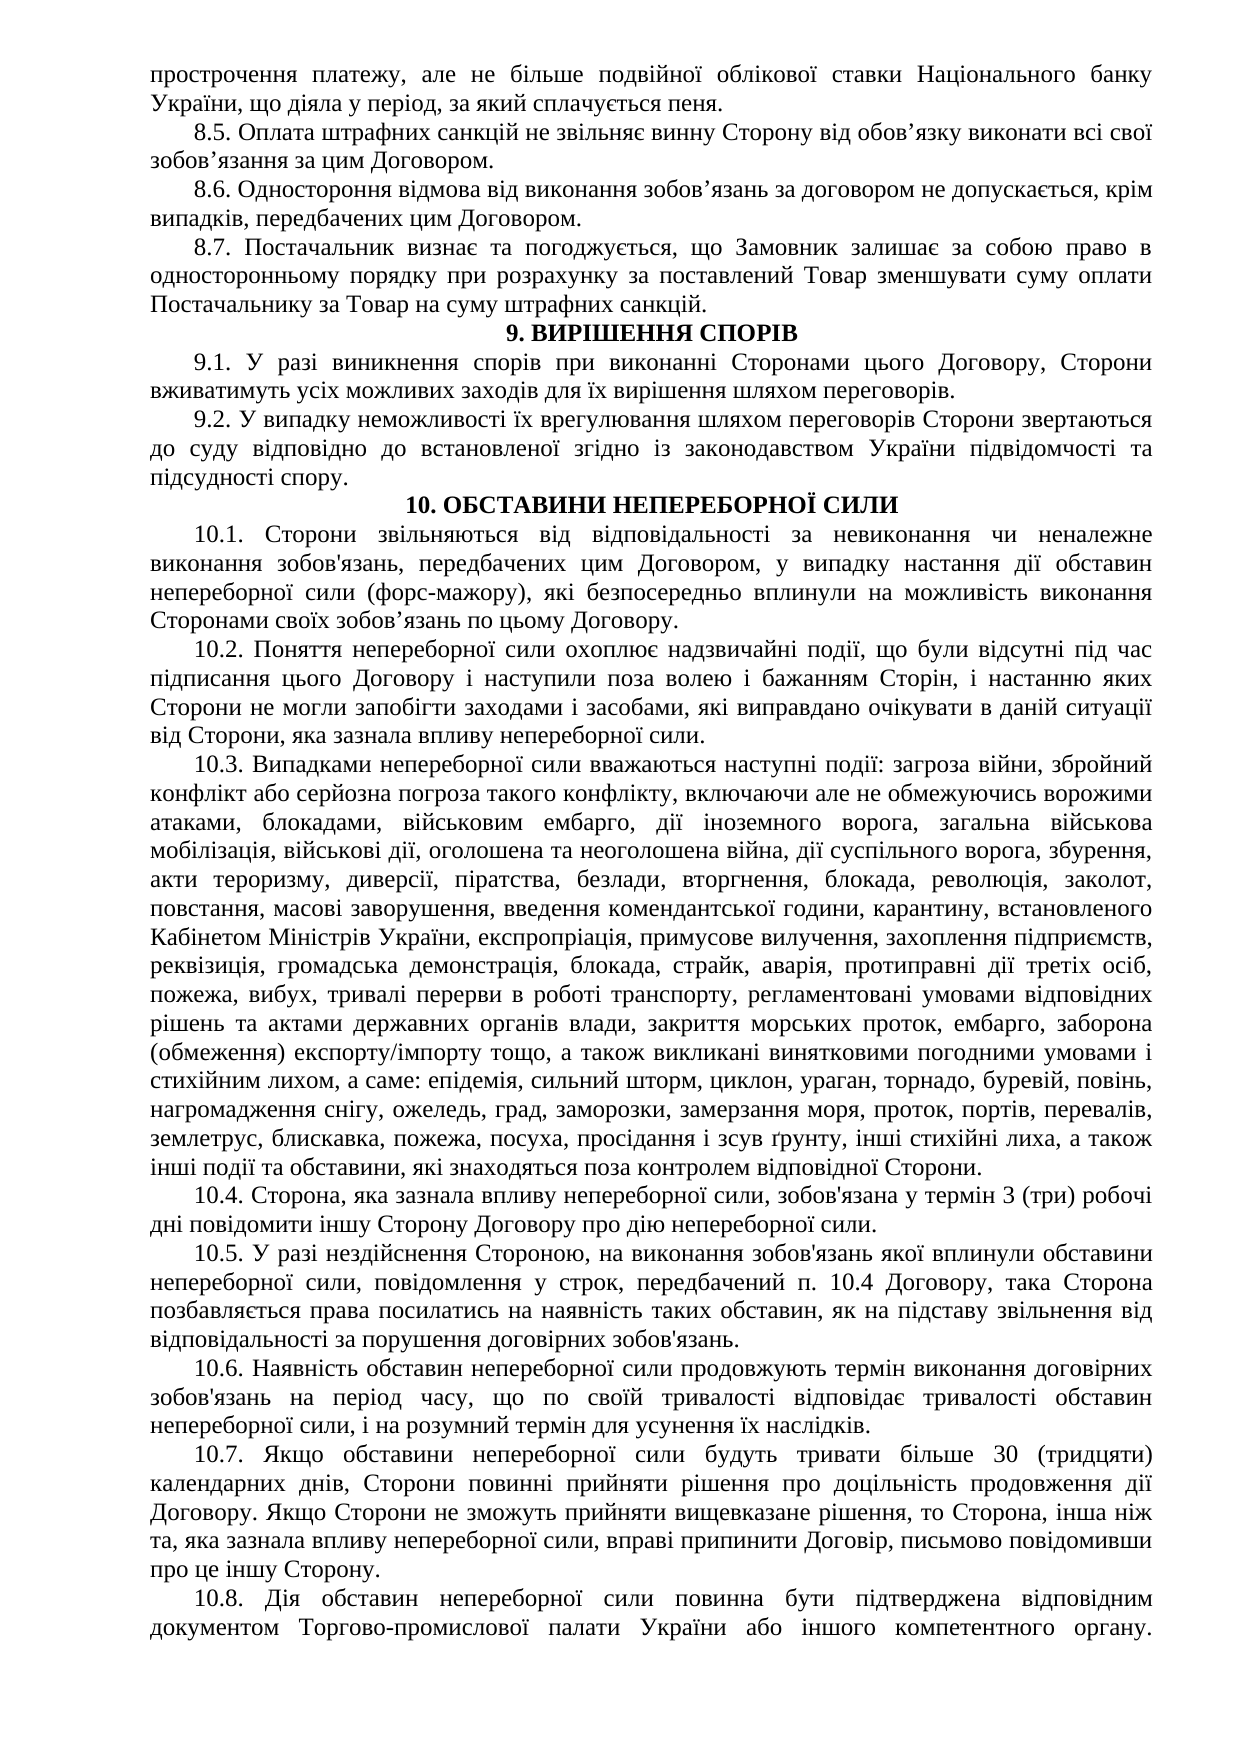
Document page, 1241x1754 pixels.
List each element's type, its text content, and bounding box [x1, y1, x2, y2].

text 8.7. Постачальник визнає та погоджується, що Замовник залишає за собою право в односторонньому порядку при розрахунку за поставлений Товар зменшувати суму оплати Постачальнику за Товар на суму штрафних санкцій. [150, 232, 1153, 318]
text 10.4. Сторона, яка зазнала впливу непереборної сили, зобов'язана у термін 3 (три) робочі дні повідомити іншу Сторону Договору про дію непереборної сили. [150, 1180, 1153, 1238]
text 10.3. Випадками непереборної сили вважаються наступні події: загроза війни, збройний конфлікт або серйозна погроза такого конфлікту, включаючи але не обмежуючись ворожими атаками, блокадами, військовим ембарго, дії іноземного ворога, загальна військова мобілізація, військові дії, оголошена та неоголошена війна, дії суспільного ворога, збурення, акти тероризму, диверсії, піратства, безлади, вторгнення, блокада, революція, заколот, повстання, масові заворушення, введення комендантської години, карантину, встановленого Кабінетом Міністрів України, експропріація, примусове вилучення, захоплення підприємств, реквізиція, громадська демонстрація, блокада, страйк, аварія, протиправні дії третіх осіб, пожежа, вибух, тривалі перерви в роботі транспорту, регламентовані умовами відповідних рішень та актами державних органів влади, закриття морських проток, ембарго, заборона (обмеження) експорту/імпорту тощо, а також викликані винятковими погодними умовами і стихійним лихом, а саме: епідемія, сильний шторм, циклон, ураган, торнадо, буревій, повінь, нагромадження снігу, ожеледь, град, заморозки, замерзання моря, проток, портів, перевалів, землетрус, блискавка, пожежа, посуха, просідання і зсув ґрунту, інші стихійні лиха, а також інші події та обставини, які знаходяться поза контролем відповідної Сторони. [150, 749, 1153, 1180]
text 10.5. У разі нездійснення Стороною, на виконання зобов'язань якої вплинули обставини непереборної сили, повідомлення у строк, передбачений п. 10.4 Договору, така Сторона позбавляється права посилатись на наявність таких обставин, як на підставу звільнення від відповідальності за порушення договірних зобов'язань. [150, 1238, 1153, 1353]
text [150, 1583, 1153, 1640]
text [150, 59, 1153, 117]
text 9.1. У разі виникнення спорів при виконанні Сторонами цього Договору, Сторони вживатимуть усіх можливих заходів для їх вирішення шляхом переговорів. [150, 347, 1153, 404]
text 8.6. Одностороння відмова від виконання зобов’язань за договором не допускається, крім випадків, передбачених цим Договором. [150, 174, 1153, 232]
text 8.5. Оплата штрафних санкцій не звільняє винну Сторону від обов’язку виконати всі свої зобов’язання за цим Договором. [150, 117, 1153, 174]
text 10.6. Наявність обставин непереборної сили продовжують термін виконання договірних зобов'язань на період часу, що по своїй тривалості відповідає тривалості обставин непереборної сили, і на розумний термін для усунення їх наслідків. [150, 1353, 1153, 1439]
text 10.2. Поняття непереборної сили охоплює надзвичайні події, що були відсутні під час підписання цього Договору і наступили поза волею і бажанням Сторін, і настанню яких Сторони не могли запобігти заходами і засобами, які виправдано очікувати в даній ситуації від Сторони, яка зазнала впливу непереборної сили. [150, 634, 1153, 749]
text 10. ОБСТАВИНИ НЕПЕРЕБОРНОЇ СИЛИ [150, 490, 1153, 519]
text 9. ВИРІШЕННЯ СПОРІВ [150, 318, 1153, 347]
text 10.1. Сторони звільняються від відповідальності за невиконання чи неналежне виконання зобов'язань, передбачених цим Договором, у випадку настання дії обставин непереборної сили (форс-мажору), які безпосередньо вплинули на можливість виконання Сторонами своїх зобов’язань по цьому Договору. [150, 519, 1153, 634]
text 9.2. У випадку неможливості їх врегулювання шляхом переговорів Сторони звертаються до суду відповідно до встановленої згідно із законодавством України підвідомчості та підсудності спору. [150, 404, 1153, 490]
text 10.7. Якщо обставини непереборної сили будуть тривати більше 30 (тридцяти) календарних днів, Сторони повинні прийняти рішення про доцільність продовження дії Договору. Якщо Сторони не зможуть прийняти вищевказане рішення, то Сторона, інша ніж та, яка зазнала впливу непереборної сили, вправі припинити Договір, письмово повідомивши про це іншу Сторону. [150, 1439, 1153, 1583]
